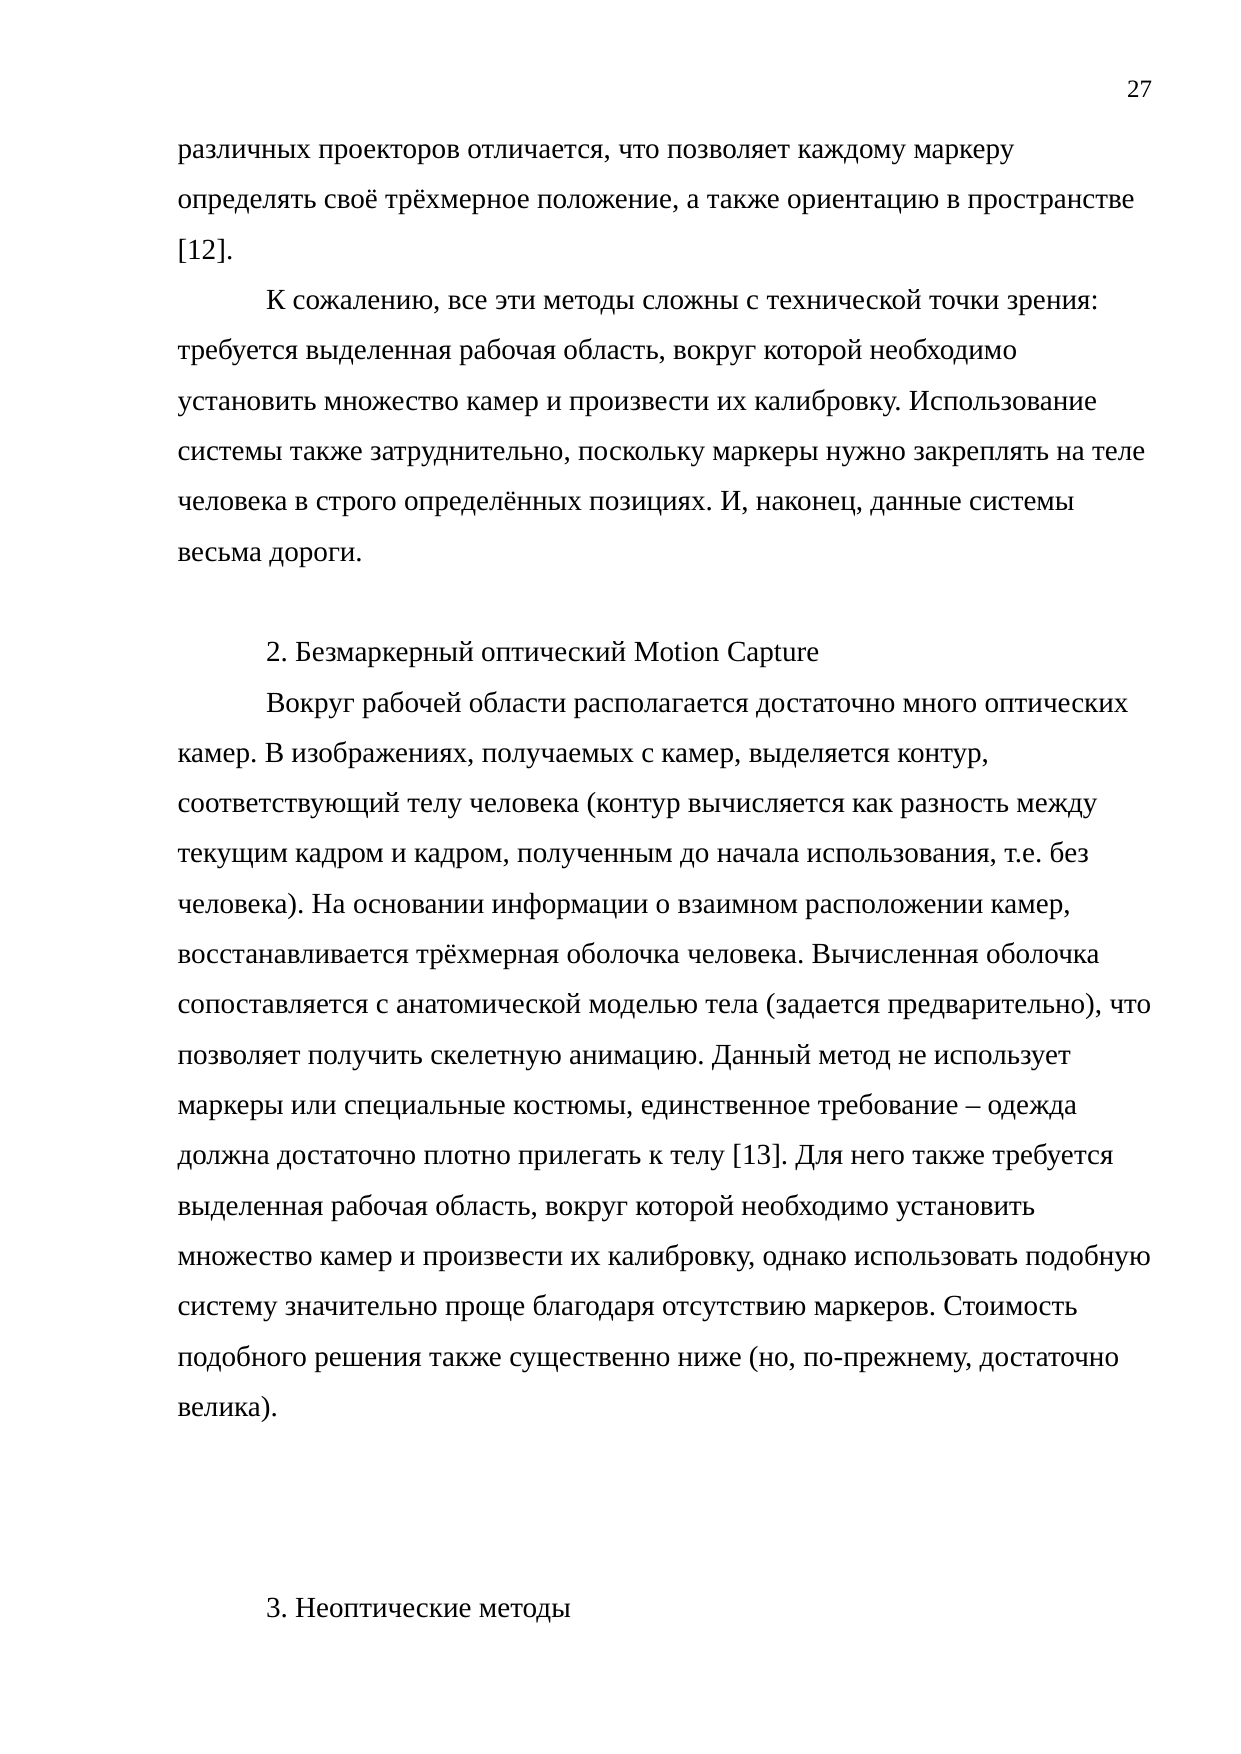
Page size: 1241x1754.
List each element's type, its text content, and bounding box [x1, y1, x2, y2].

text 2. Безмаркерный оптический Motion Capture [177, 634, 1152, 668]
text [177, 131, 1152, 265]
text К сожалению, все эти методы сложны с технической точки зрения: требуется выделенная рабочая область, вокруг которой необходимо установить множество камер и произвести их калибровку. Использование системы также затруднительно, поскольку маркеры нужно закреплять на теле человека в строго определённых позициях. И, наконец, данные системы весьма дороги. [177, 282, 1152, 567]
text 3. Неоптические методы [177, 1590, 1152, 1624]
text Вокруг рабочей области располагается достаточно много оптических камер. В изображениях, получаемых с камер, выделяется контур, соответствующий телу человека (контур вычисляется как разность между текущим кадром и кадром, полученным до начала использования, т.е. без человека). На основании информации о взаимном расположении камер, восстанавливается трёхмерная оболочка человека. Вычисленная оболочка сопоставляется с анатомической моделью тела (задается предварительно), что позволяет получить скелетную анимацию. Данный метод не использует маркеры или специальные костюмы, единственное требование – одежда должна достаточно плотно прилегать к телу [13]. Для него также требуется выделенная рабочая область, вокруг которой необходимо установить множество камер и произвести их калибровку, однако использовать подобную систему значительно проще благодаря отсутствию маркеров. Стоимость подобного решения также существенно ниже (но, по-прежнему, достаточно велика). [177, 685, 1152, 1423]
